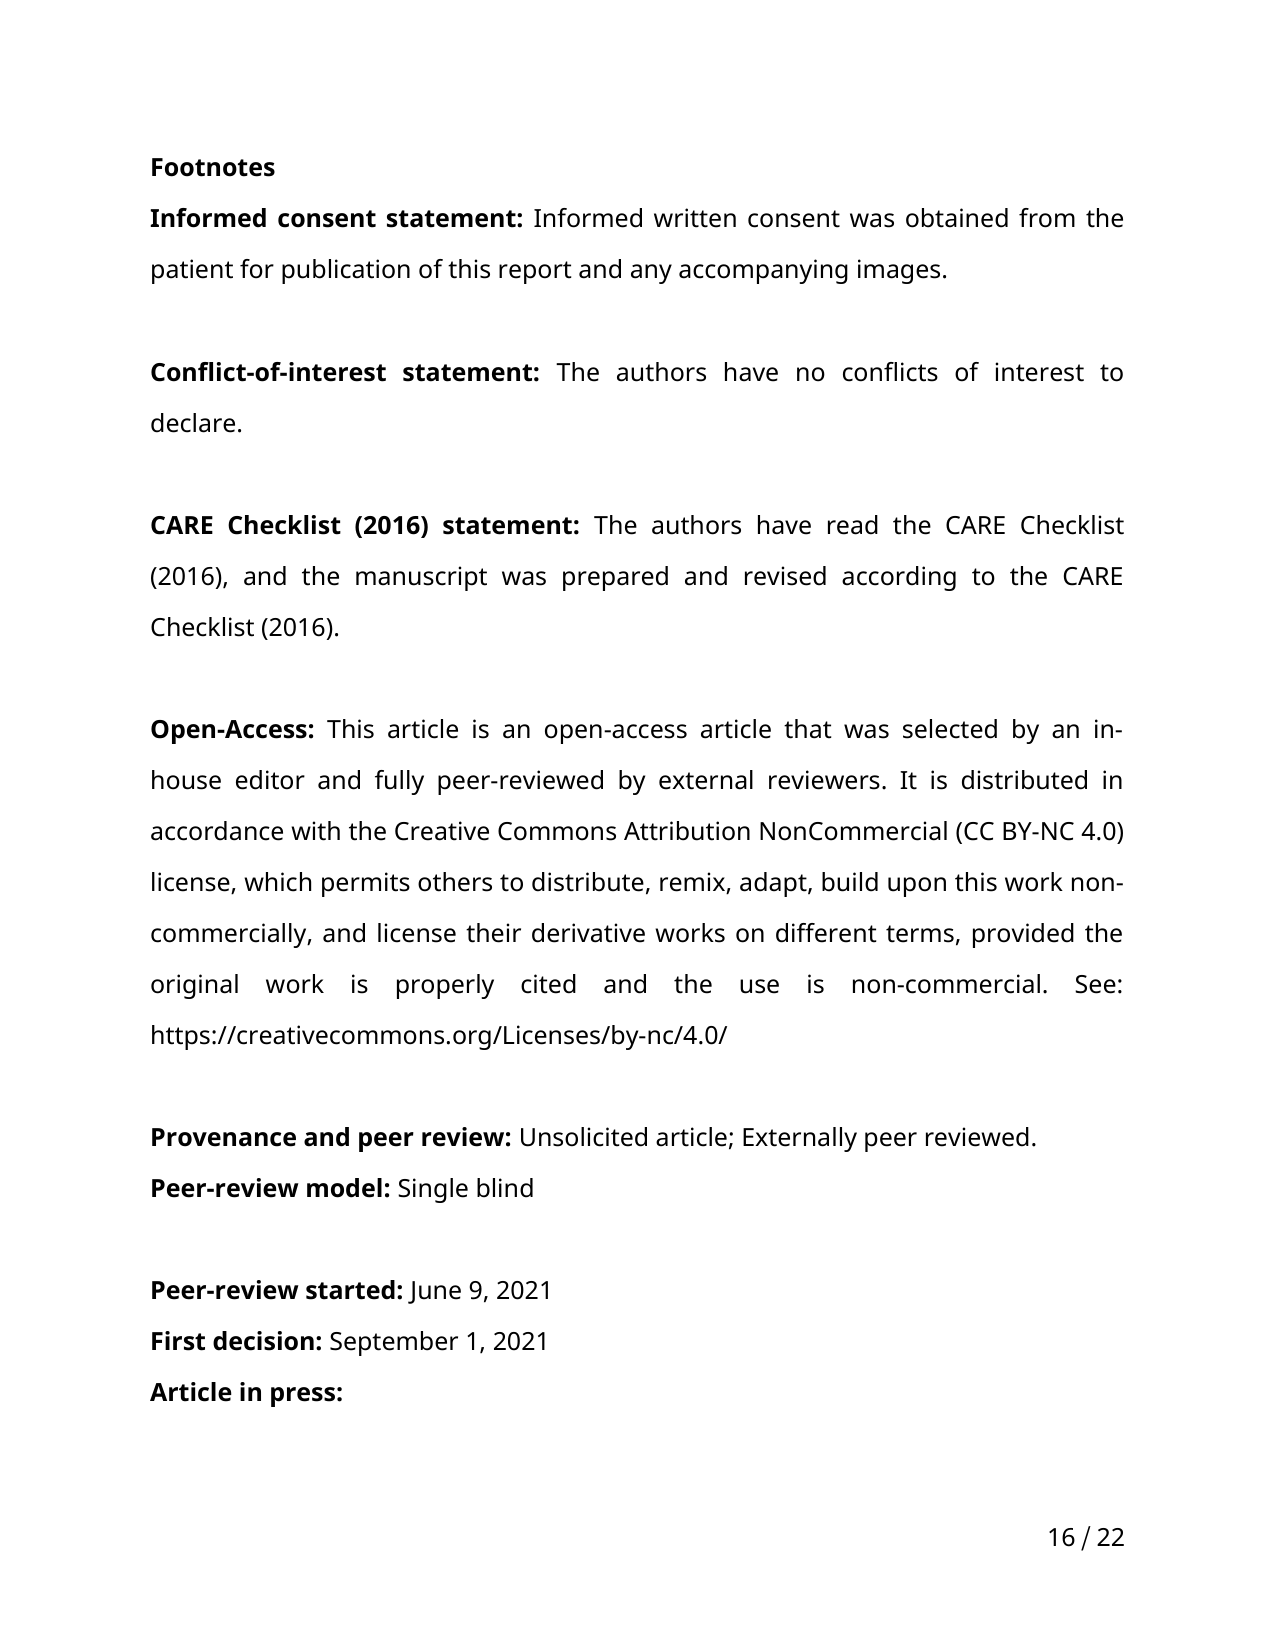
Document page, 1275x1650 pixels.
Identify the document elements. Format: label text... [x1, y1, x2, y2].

text Informed consent statement: Informed written consent was obtained from the patient for publication of this report and any accompanying images. [150, 201, 1125, 286]
text Peer-review model: Single blind [150, 1171, 1125, 1205]
text Open-Access: This article is an open-access article that was selected by an in-house editor and fully peer-reviewed by external reviewers. It is distributed in accordance with the Creative Commons Attribution NonCommercial (CC BY-NC 4.0) license, which permits others to distribute, remix, adapt, build upon this work non-commercially, and license their derivative works on different terms, provided the original work is properly cited and the use is non-commercial. See: https://creativecommons.org/Licenses/by-nc/4.0/ [150, 711, 1125, 1052]
text First decision: September 1, 2021 [150, 1324, 1125, 1358]
text CARE Checklist (2016) statement: The authors have read the CARE Checklist (2016), and the manuscript was prepared and revised according to the CARE Checklist (2016). [150, 507, 1125, 643]
text Peer-review started: June 9, 2021 [150, 1273, 1125, 1307]
text Footnotes [150, 150, 1125, 184]
text Article in press: [150, 1375, 1125, 1409]
text Provenance and peer review: Unsolicited article; Externally peer reviewed. [150, 1120, 1125, 1154]
text Conflict-of-interest statement: The authors have no conflicts of interest to declare. [150, 354, 1125, 439]
